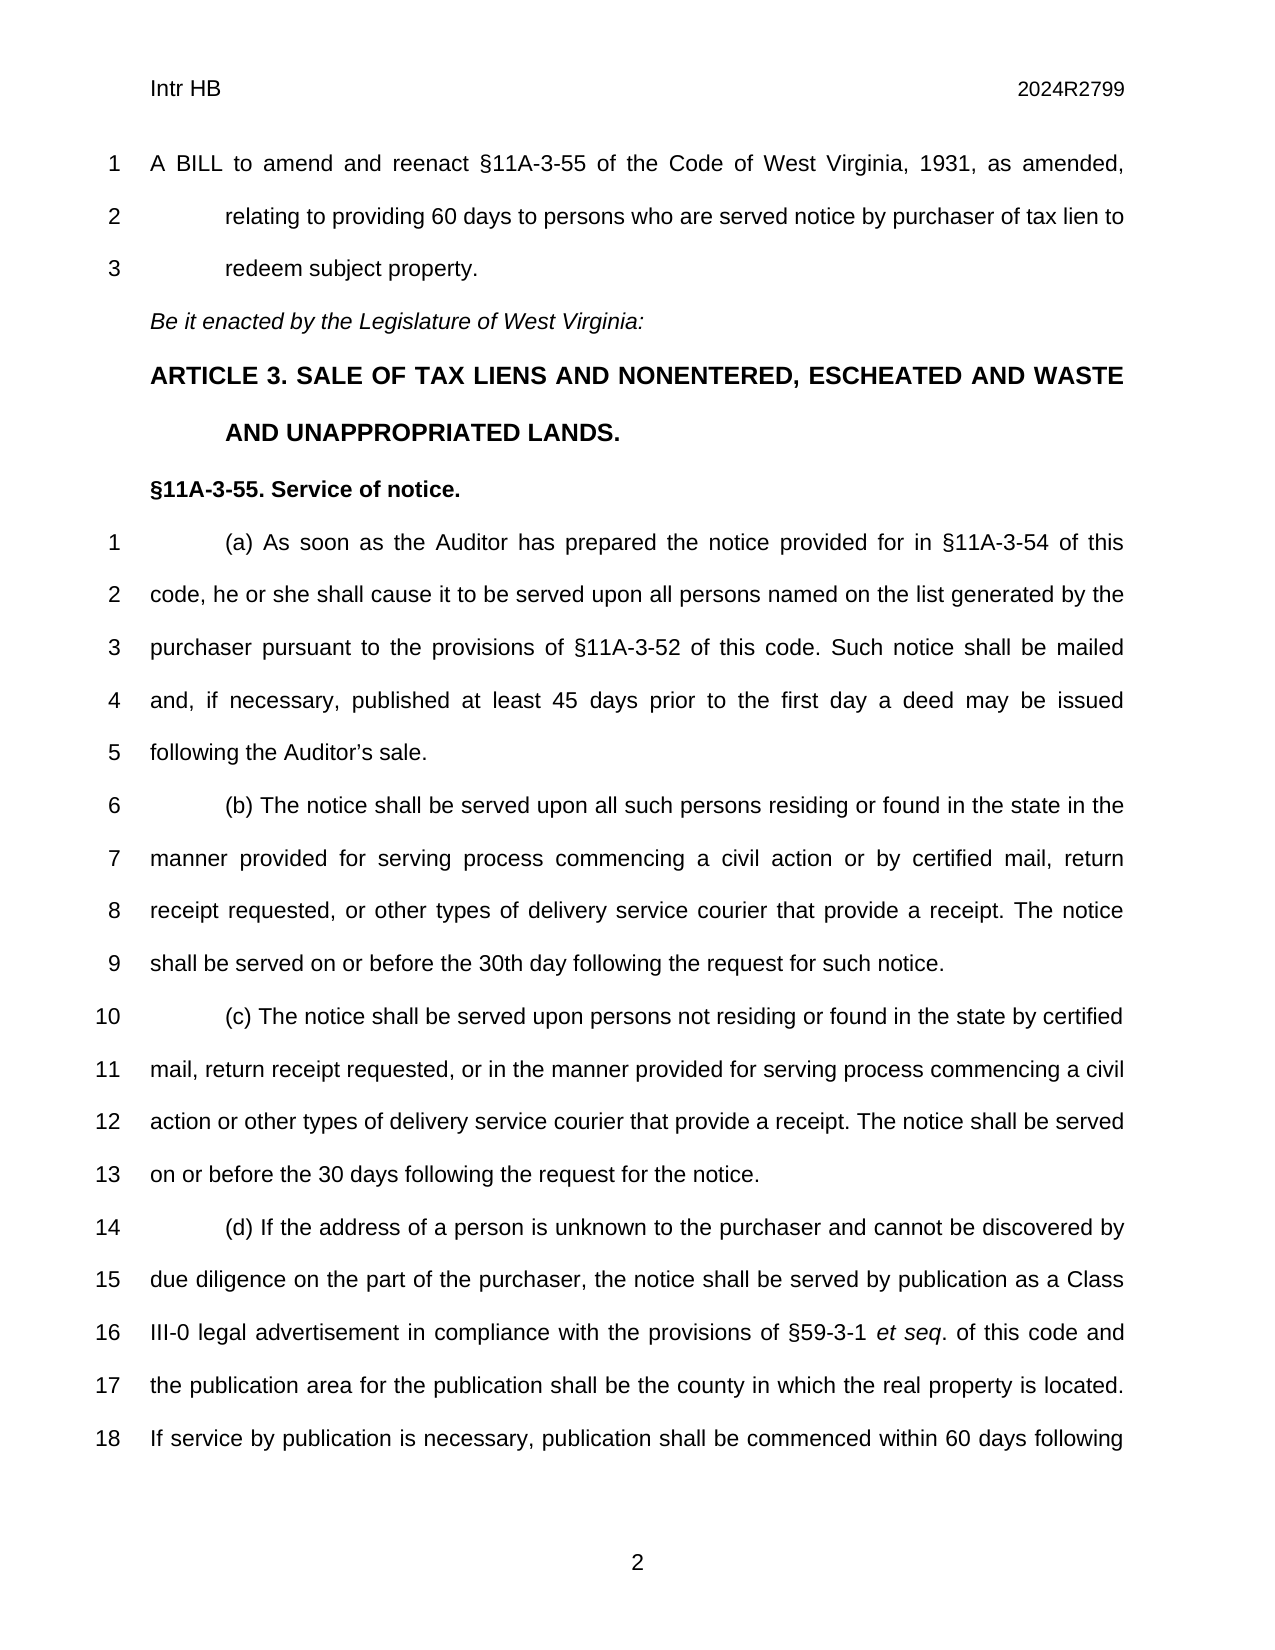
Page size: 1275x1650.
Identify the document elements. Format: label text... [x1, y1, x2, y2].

text (c) The notice shall be served upon persons not residing or found in the state by certified mail, return receipt requested, or in the manner provided for serving process commencing a civil action or other types of delivery service courier that provide a receipt. The notice shall be served on or before the 30 days following the request for the notice. [150, 1003, 1125, 1187]
text (a) As soon as the Auditor has prepared the notice provided for in §11A-3-54 of this code, he or she shall cause it to be served upon all persons named on the list generated by the purchaser pursuant to the provisions of §11A-3-52 of this code. Such notice shall be mailed and, if necessary, published at least 45 days prior to the first day a deed may be issued following the Auditor’s sale. [150, 528, 1125, 766]
subtitle §11A-3-55. Service of notice. [150, 476, 1125, 502]
text (b) The notice shall be served upon all such persons residing or found in the state in the manner provided for serving process commencing a civil action or by certified mail, return receipt requested, or other types of delivery service courier that provide a receipt. The notice shall be served on or before the 30th day following the request for such notice. [150, 792, 1125, 977]
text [150, 1214, 1125, 1451]
title A BILL to amend and reenact §11A-3-55 of the Code of West Virginia, 1931, as amended, relating to providing 60 days to persons who are served notice by purchaser of tax lien to redeem subject property. [150, 150, 1125, 282]
subtitle ARTICLE 3. SALE OF TAX LIENS AND NONENTERED, ESCHEATED AND WASTE AND UNAPPROPRIATED LANDS. [150, 361, 1125, 447]
text Be it enacted by the Legislature of West Virginia: [150, 308, 1125, 334]
